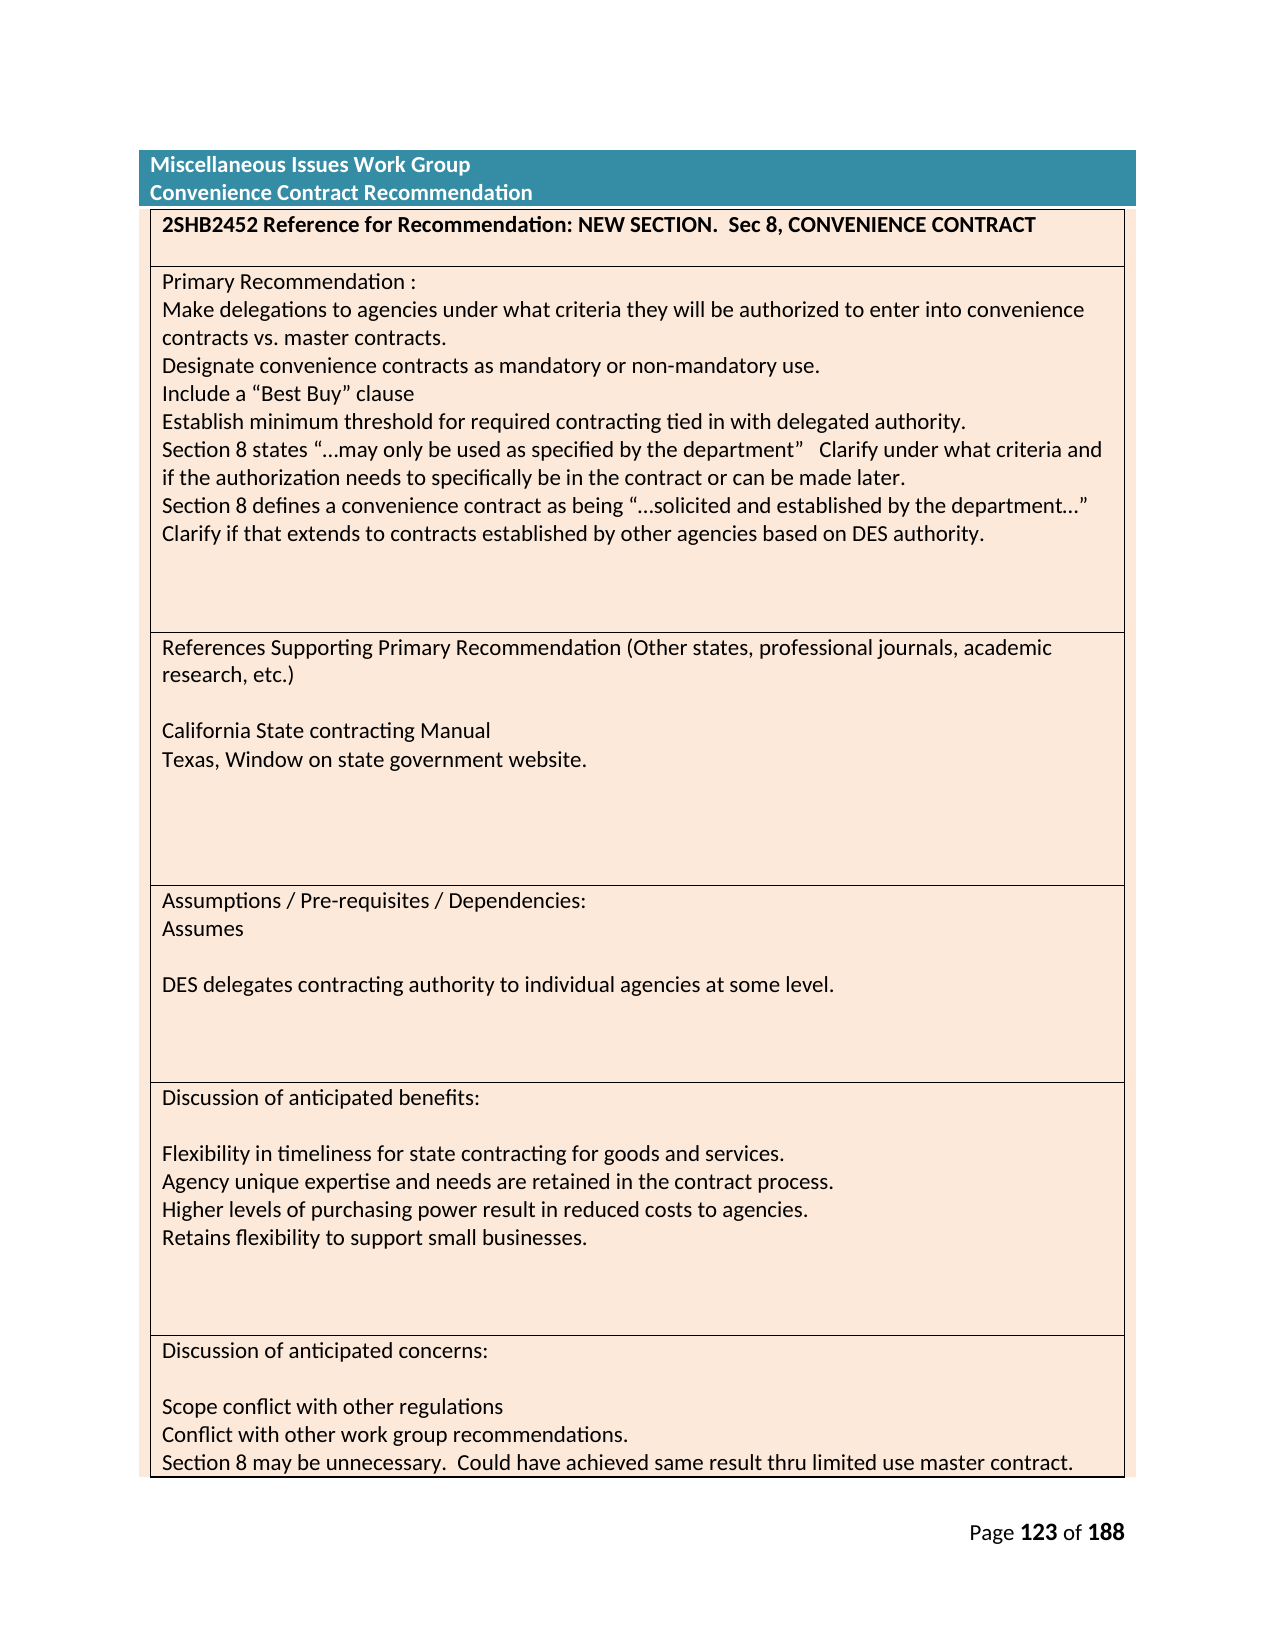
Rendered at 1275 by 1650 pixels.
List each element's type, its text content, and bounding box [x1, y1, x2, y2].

table_cell [151, 886, 1124, 1082]
table_cell [1125, 209, 1136, 1477]
table_cell [151, 210, 1124, 266]
table_header Miscellaneous Issues Work Group Convenience Contract Recommendation [139, 150, 1136, 206]
table_cell [151, 633, 1124, 885]
table_cell [151, 1083, 1124, 1335]
table_cell [139, 209, 150, 1477]
table_cell [151, 267, 1124, 632]
table_cell [151, 1336, 1124, 1476]
